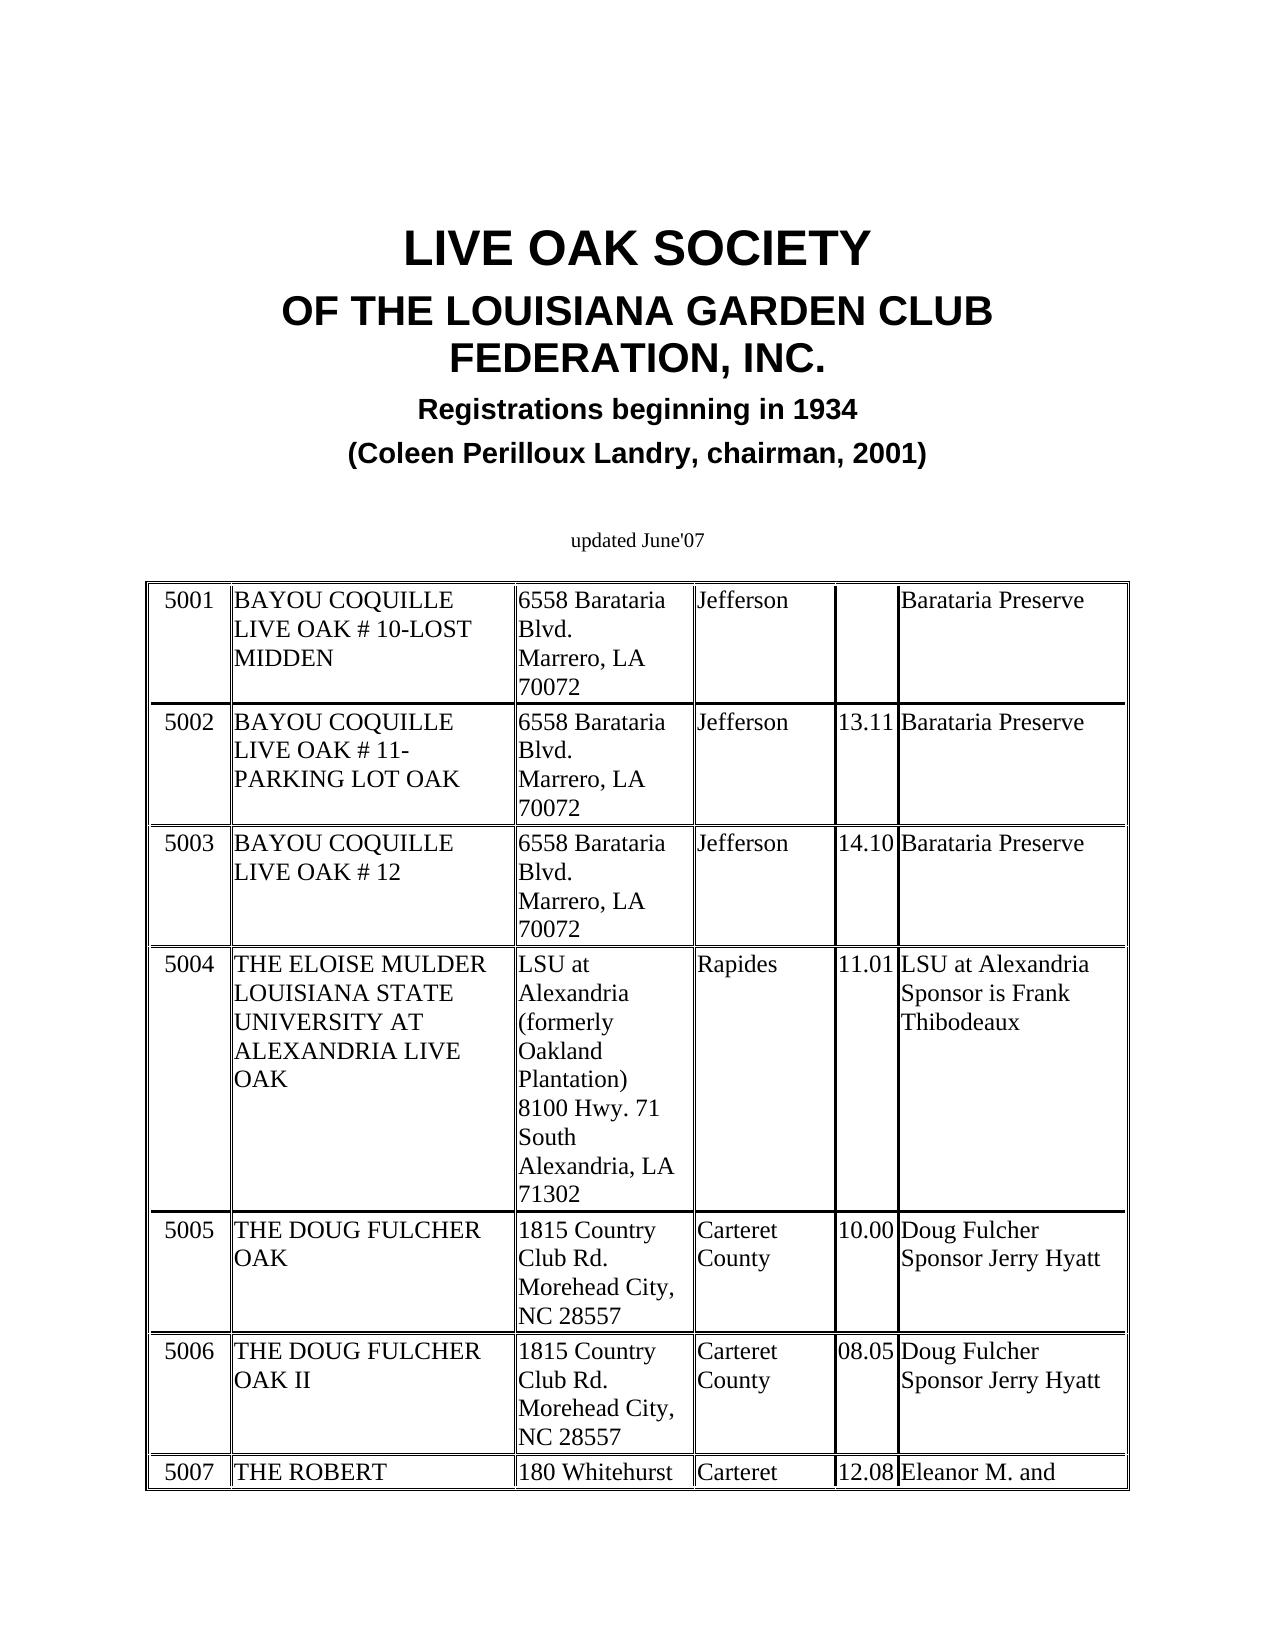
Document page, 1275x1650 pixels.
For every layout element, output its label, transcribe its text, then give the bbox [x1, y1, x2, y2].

table_cell 11.01 [837, 948, 897, 1210]
table_cell THE DOUG FULCHER OAK [233, 1213, 514, 1331]
table_cell 14.10 [837, 827, 897, 945]
table_cell 1815 Country Club Rd. Morehead City, NC 28557 [517, 1335, 693, 1453]
table_cell 5006 [149, 1331, 230, 1453]
table_cell LSU at Alexandria (formerly Oakland Plantation) 8100 Hwy. 71 South Alexandria, LA 71302 [517, 948, 693, 1210]
text (Coleen Perilloux Landry, chairman, 2001) [150, 436, 1125, 469]
table_cell Doug Fulcher Sponsor Jerry Hyatt [900, 1331, 1127, 1453]
table_cell Carteret County [695, 1456, 835, 1488]
table_cell Carteret County [696, 1213, 834, 1331]
table_cell 6558 Barataria Blvd. Marrero, LA 70072 [517, 827, 693, 945]
table_cell Jefferson [696, 705, 834, 823]
table_cell THE DOUG FULCHER OAK II [233, 1335, 514, 1453]
table_cell 5005 [149, 1210, 230, 1331]
table_header Jefferson [695, 584, 835, 702]
table_cell Carteret County [696, 1335, 834, 1453]
table_cell Rapides [696, 948, 834, 1210]
table_header [835, 584, 898, 702]
table_cell BAYOU COQUILLE LIVE OAK # 11-PARKING LOT OAK [233, 705, 514, 823]
table_cell LSU at Alexandria Sponsor is Frank Thibodeaux [898, 945, 1128, 1210]
table_cell THE ELOISE MULDER LOUISIANA STATE UNIVERSITY AT ALEXANDRIA LIVE OAK [233, 948, 514, 1210]
table_cell 10.00 [837, 1213, 897, 1331]
table_cell 5002 [149, 702, 230, 823]
table_header BAYOU COQUILLE LIVE OAK # 10-LOST MIDDEN [231, 584, 516, 702]
table_cell 13.11 [837, 705, 897, 823]
table_header Barataria Preserve [898, 584, 1127, 702]
table_cell 5007 [147, 1453, 231, 1488]
text OF THE LOUISIANA GARDEN CLUB FEDERATION, INC. [150, 286, 1125, 382]
text updated June'07 [150, 499, 1125, 552]
table_cell 1815 Country Club Rd. Morehead City, NC 28557 [517, 1213, 693, 1331]
text Registrations beginning in 1934 [150, 392, 1125, 426]
table_cell Doug Fulcher Sponsor Jerry Hyatt [900, 1210, 1127, 1331]
table_cell 12.08 [835, 1456, 898, 1488]
table_cell Barataria Preserve [900, 824, 1127, 945]
text LIVE OAK SOCIETY [150, 218, 1125, 275]
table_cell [898, 1453, 1128, 1488]
table_cell Jefferson [696, 827, 834, 945]
table_cell 5003 [149, 824, 230, 945]
table_cell Barataria Preserve [900, 702, 1127, 823]
table_cell 6558 Barataria Blvd. Marrero, LA 70072 [517, 705, 693, 823]
table_cell 08.05 [837, 1335, 897, 1453]
table_cell 5004 [147, 945, 231, 1210]
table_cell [516, 1456, 694, 1488]
table_header 6558 Barataria Blvd. Marrero, LA 70072 [516, 584, 694, 702]
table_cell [231, 1456, 516, 1488]
table_cell BAYOU COQUILLE LIVE OAK # 12 [233, 827, 514, 945]
table_header 5001 [149, 584, 231, 702]
